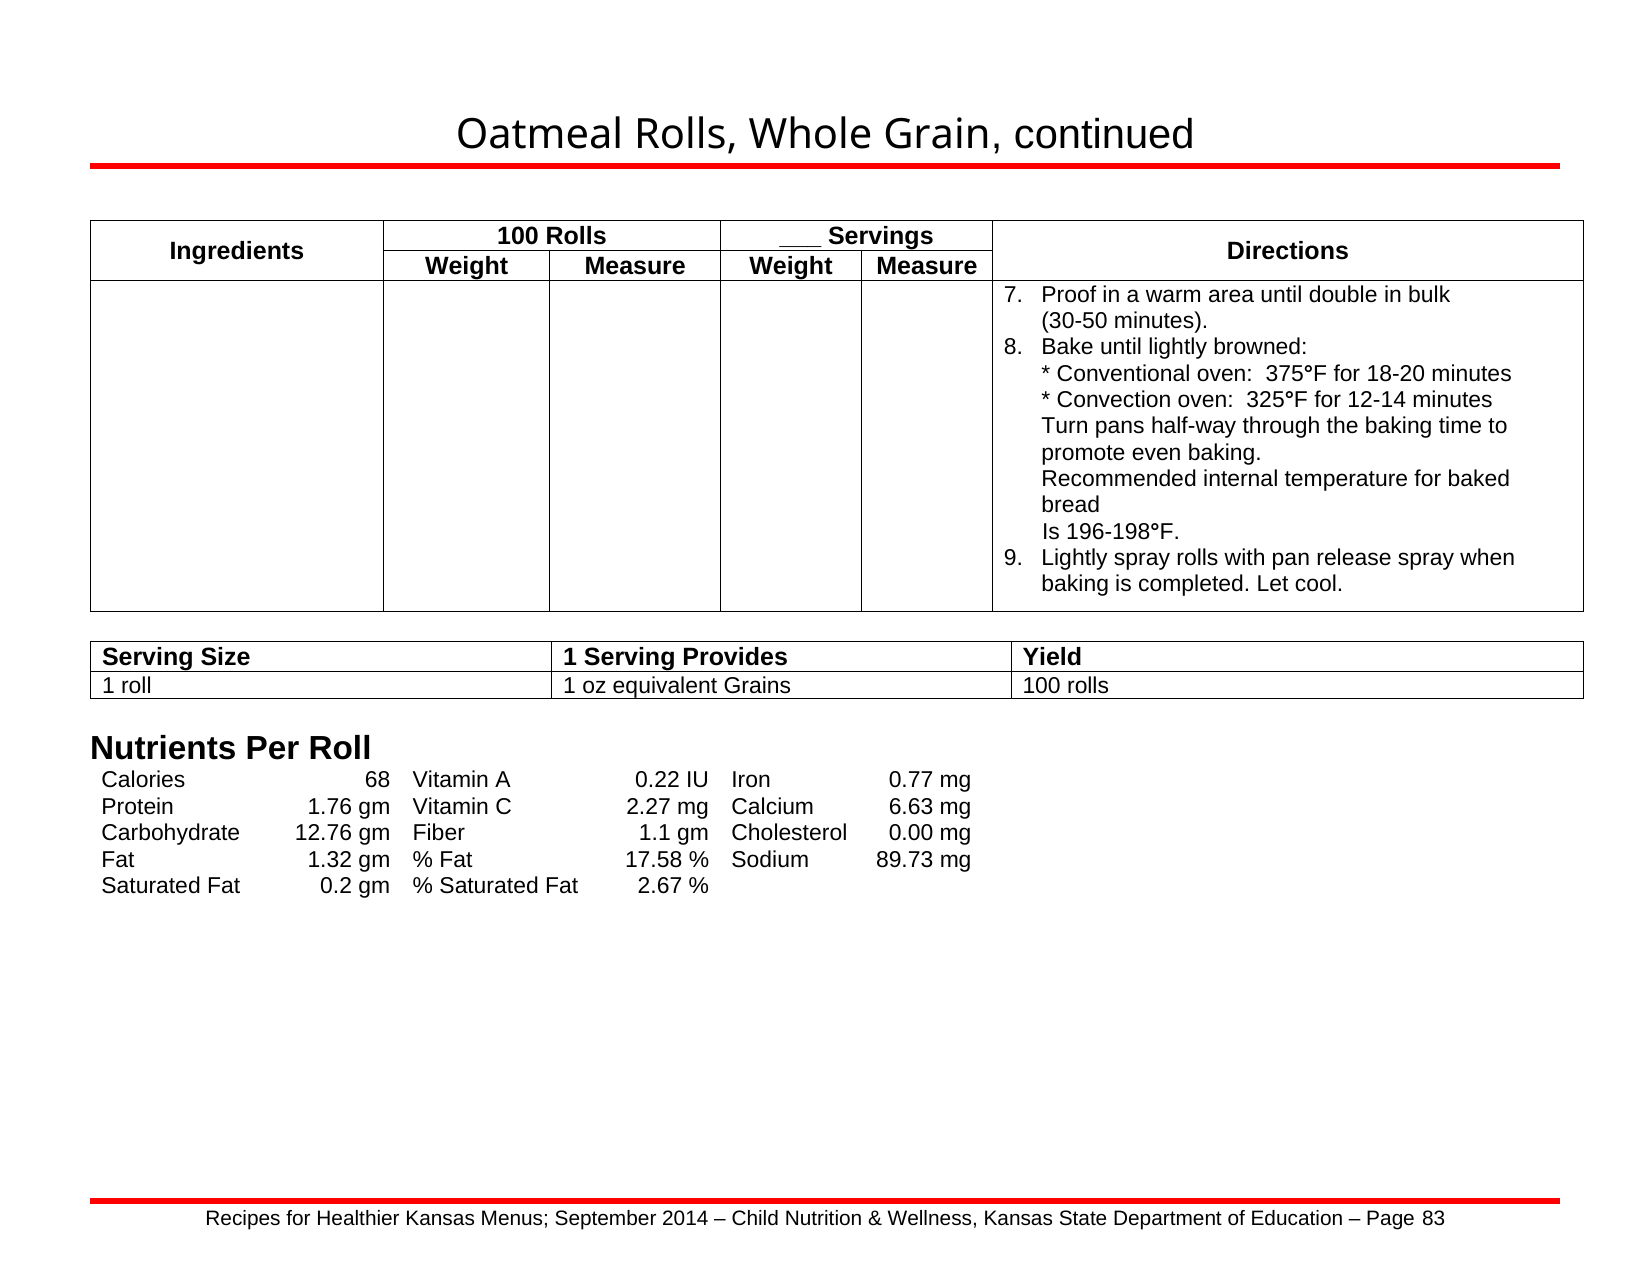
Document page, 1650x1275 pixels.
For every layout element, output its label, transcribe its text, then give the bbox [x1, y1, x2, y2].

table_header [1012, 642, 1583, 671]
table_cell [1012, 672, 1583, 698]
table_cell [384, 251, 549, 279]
subtitle Nutrients Per Roll [90, 728, 1560, 766]
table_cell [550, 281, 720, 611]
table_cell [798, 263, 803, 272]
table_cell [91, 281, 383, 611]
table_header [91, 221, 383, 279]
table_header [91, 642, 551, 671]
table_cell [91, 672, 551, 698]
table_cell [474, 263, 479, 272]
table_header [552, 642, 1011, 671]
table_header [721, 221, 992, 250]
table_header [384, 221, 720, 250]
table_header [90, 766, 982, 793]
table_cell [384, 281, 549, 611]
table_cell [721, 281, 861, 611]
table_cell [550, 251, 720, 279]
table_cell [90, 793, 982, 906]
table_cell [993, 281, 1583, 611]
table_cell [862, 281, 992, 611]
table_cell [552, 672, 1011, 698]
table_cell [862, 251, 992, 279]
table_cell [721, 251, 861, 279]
subtitle Oatmeal Rolls, Whole Grain, continued [90, 104, 1560, 163]
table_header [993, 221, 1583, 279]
